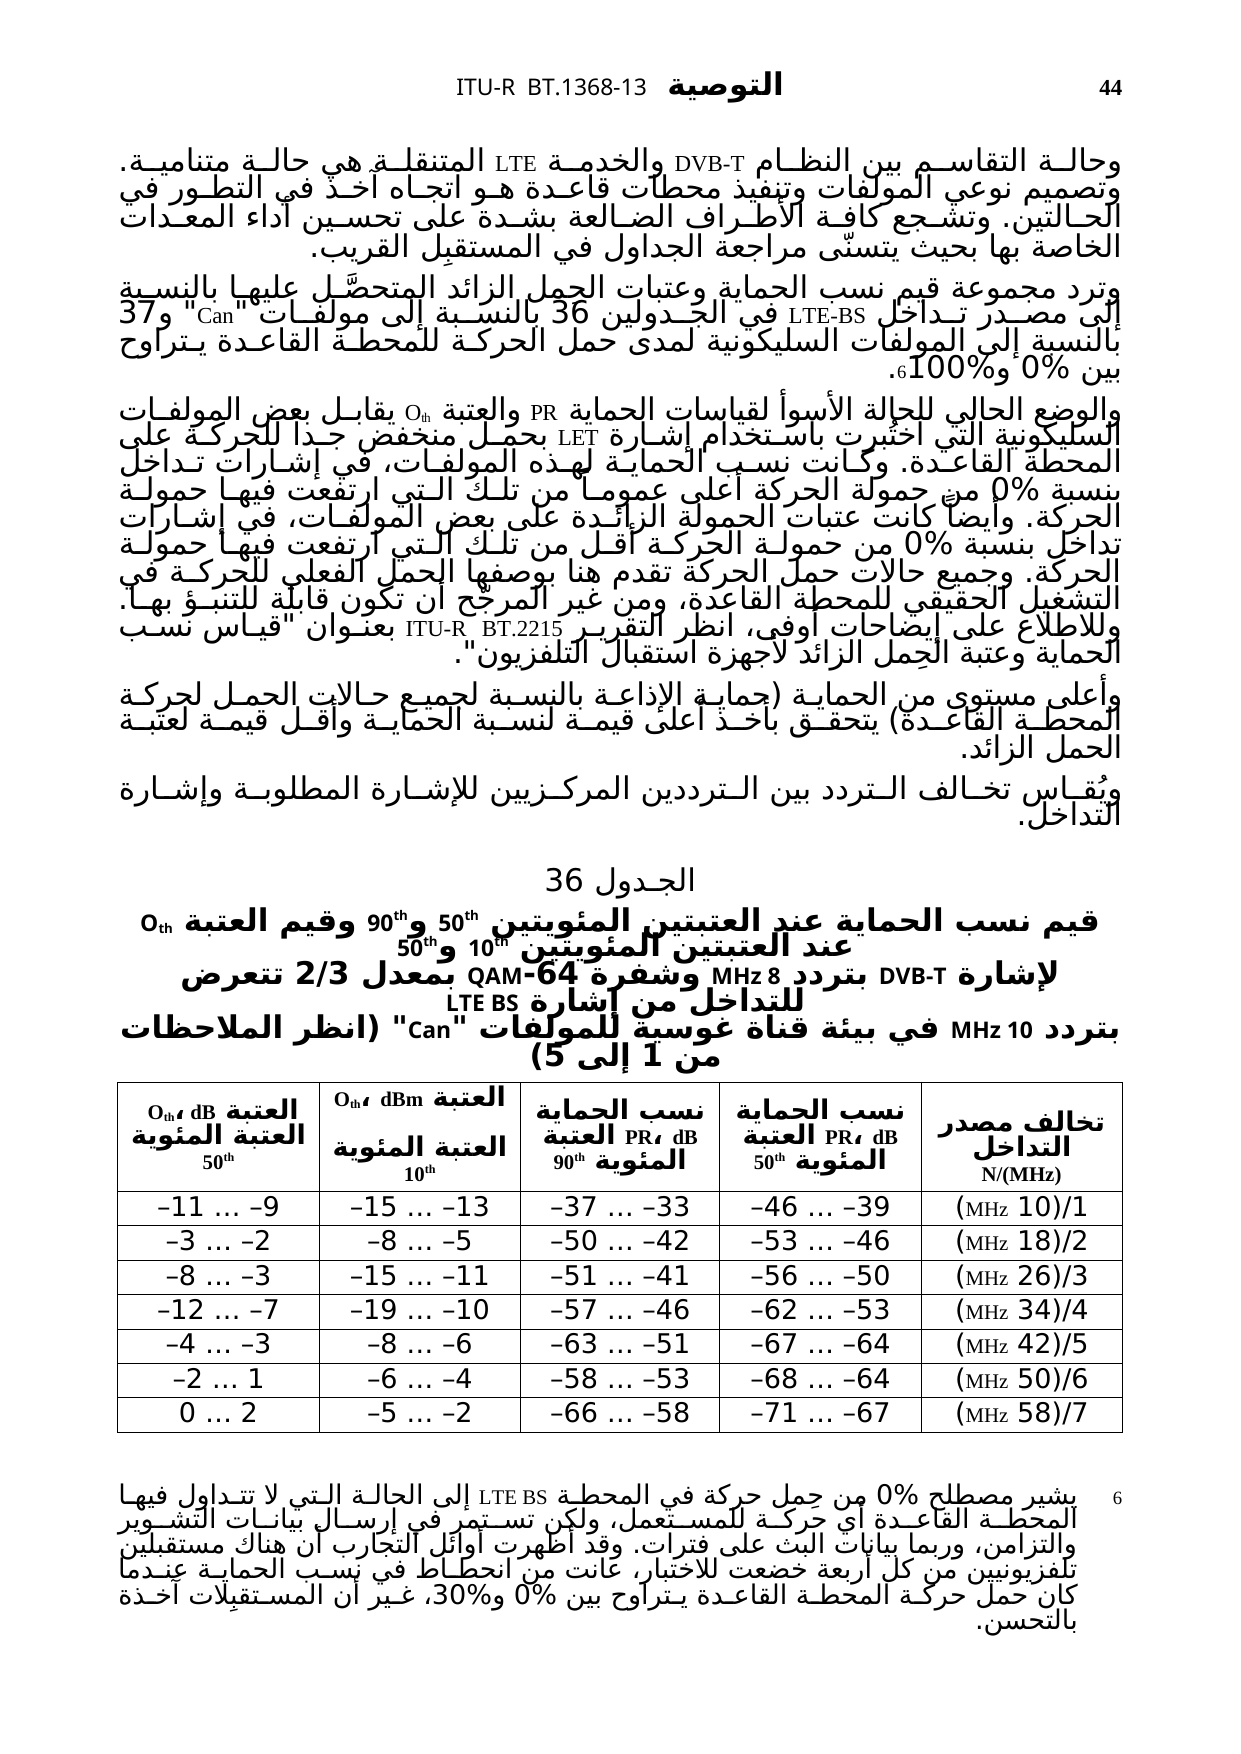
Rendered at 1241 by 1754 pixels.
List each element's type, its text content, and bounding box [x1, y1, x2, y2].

text وأعلى مستوى من الحماية (حماية الإذاعة بالنسبة لجميع حالات الحمل لحركة المحطة القاعدة) يتحقق بأخذ أعلى قيمة لنسبة الحماية وأقل قيمة لعتبة الحمل الزائد. [118, 684, 1122, 765]
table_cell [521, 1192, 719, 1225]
text الجـدول 36 [118, 870, 1122, 897]
title قيم نسب الحماية عند العتبتين المئويتين 50th و90th وقيم العتبة Oth عند العتبتين المئويتين 10th و50th لإشارة DVB-T بتردد MHz 8 وشفرة 64-QAM بمعدل 2/3 تتعرض للتداخل من إشارة LTE BS بتردد MHz 10 في بيئة قناة غوسية للمولفات "Can" (انظر الملاحظات من 1 إلى 5) [118, 909, 1122, 1073]
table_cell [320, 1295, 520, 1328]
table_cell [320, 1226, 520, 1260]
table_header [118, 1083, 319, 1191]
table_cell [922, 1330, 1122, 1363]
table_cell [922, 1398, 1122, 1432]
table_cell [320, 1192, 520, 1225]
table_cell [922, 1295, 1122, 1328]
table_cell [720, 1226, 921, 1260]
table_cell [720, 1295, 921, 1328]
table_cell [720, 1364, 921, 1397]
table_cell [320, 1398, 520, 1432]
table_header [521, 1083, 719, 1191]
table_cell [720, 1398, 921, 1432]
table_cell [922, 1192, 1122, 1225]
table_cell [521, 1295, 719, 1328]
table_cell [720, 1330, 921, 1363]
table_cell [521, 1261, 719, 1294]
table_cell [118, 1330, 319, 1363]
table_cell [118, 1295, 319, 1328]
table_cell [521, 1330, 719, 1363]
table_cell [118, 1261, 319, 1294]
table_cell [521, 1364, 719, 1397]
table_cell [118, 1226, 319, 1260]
text وترد مجموعة قيم نسب الحماية وعتبات الحِمل الزائد المتحصَّل عليها بالنسبة إلى مصدر تداخل LTE-BS في الجدولين 36 بالنسبة إلى مولفات "Can" و37 بالنسبة إلى المولفات السليكونية لمدى حمل الحركة للمحطة القاعدة يتراوح بين %0 و%100. [118, 277, 1122, 386]
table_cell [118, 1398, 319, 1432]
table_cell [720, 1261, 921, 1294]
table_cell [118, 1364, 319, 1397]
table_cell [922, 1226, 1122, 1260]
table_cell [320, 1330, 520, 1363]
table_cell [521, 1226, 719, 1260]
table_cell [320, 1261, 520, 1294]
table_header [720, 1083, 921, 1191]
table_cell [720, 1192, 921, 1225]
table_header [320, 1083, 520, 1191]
text والوضع الحالي للحالة الأسوأ لقياسات الحماية PR والعتبة Oth يقابل بعض المولفات السليكونية التي اختُبرت باستخدام إشارة LET بحمل منخفض جداً للحركة على المحطة القاعدة. وكانت نسب الحماية لهذه المولفات، في إشارات تداخل بنسبة %0 من حمولة الحركة أعلى عموماً من تلك التي ارتفعت فيها حمولة الحركة. وأيضاً كانت عتبات الحمولة الزائدة على بعض المولفات، في إشارات تداخل بنسبة %0 من حمولة الحركة أقل من تلك التي ارتفعت فيها حمولة الحركة. وجميع حالات حمل الحركة تقدم هنا بوصفها الحمل الفعلي للحركة في التشغيل الحقيقي للمحطة القاعدة، ومن غير المرجّح أن تكون قابلة للتنبؤ بها. وللاطلاع على إيضاحات أوفى، انظر التقرير ITU-R BT.2215 بعنوان "قياس نسب الحماية وعتبة الحِمل الزائد لأجهزة استقبال التلفزيون". [118, 398, 1122, 671]
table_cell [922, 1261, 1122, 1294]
text وحالة التقاسم بين النظام DVB-T والخدمة LTE المتنقلة هي حالة متنامية. وتصميم نوعي المولفات وتنفيذ محطات قاعدة هو اتجاه آخذ في التطور في الحالتين. وتشجع كافة الأطراف الضالعة بشدة على تحسين أداء المعدات الخاصة بها بحيث يتسنّى مراجعة الجداول في المستقبِل القريب. [118, 148, 1122, 264]
text ويُقاس تخالف التردد بين الترددين المركزيين للإشارة المطلوبة وإشارة التداخل. [118, 778, 1122, 832]
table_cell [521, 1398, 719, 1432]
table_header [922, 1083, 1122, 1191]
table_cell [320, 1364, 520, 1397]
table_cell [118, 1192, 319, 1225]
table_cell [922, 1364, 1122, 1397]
